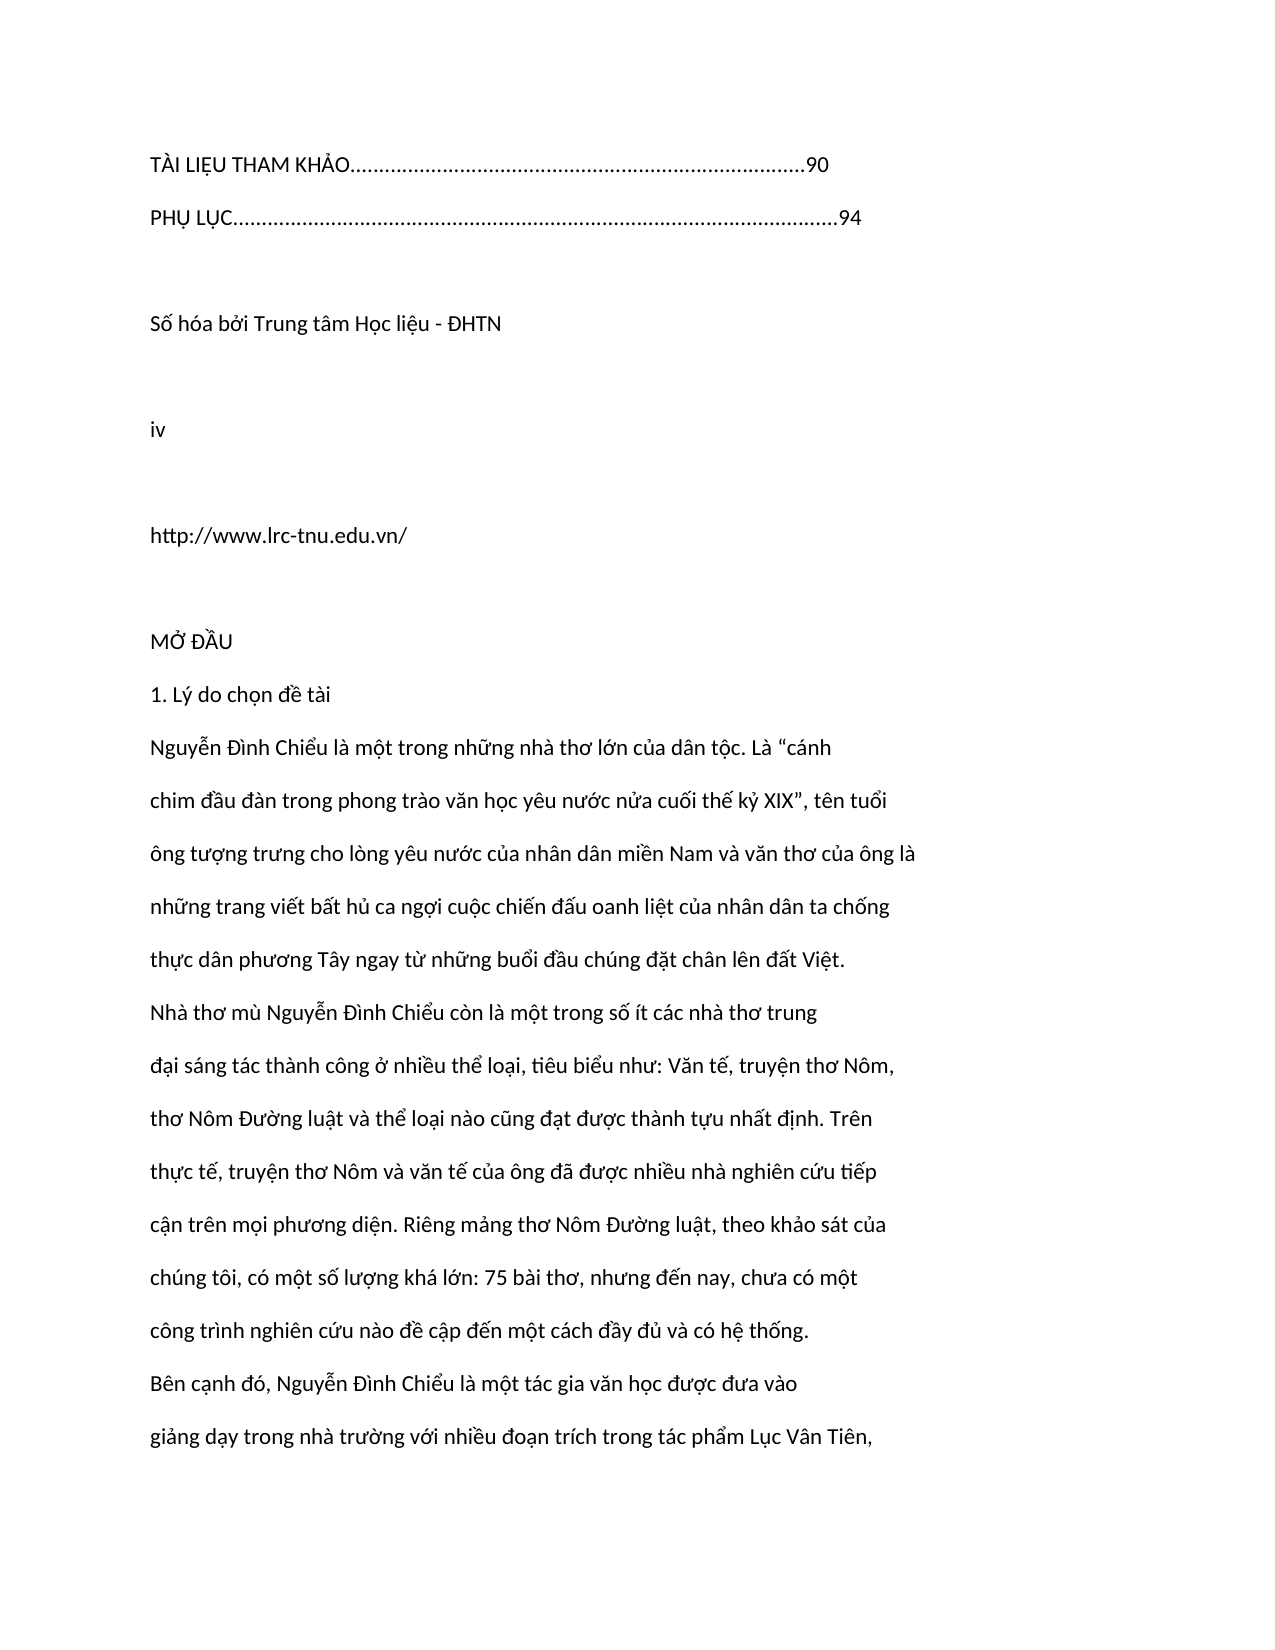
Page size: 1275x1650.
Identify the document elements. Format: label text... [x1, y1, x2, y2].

text TÀI LIỆU THAM KHẢO...............................................................................90 [150, 150, 1125, 178]
text Nguyễn Đình Chiểu là một trong những nhà thơ lớn của dân tộc. Là “cánh [150, 733, 1125, 761]
text công trình nghiên cứu nào đề cập đến một cách đầy đủ và có hệ thống. [150, 1316, 1125, 1344]
text những trang viết bất hủ ca ngợi cuộc chiến đấu oanh liệt của nhân dân ta chống [150, 892, 1125, 920]
text chúng tôi, có một số lượng khá lớn: 75 bài thơ, nhưng đến nay, chưa có một [150, 1263, 1125, 1291]
text Bên cạnh đó, Nguyễn Đình Chiểu là một tác gia văn học được đưa vào [150, 1369, 1125, 1397]
text iv [150, 415, 1125, 443]
text ông tượng trưng cho lòng yêu nước của nhân dân miền Nam và văn thơ của ông là [150, 839, 1125, 867]
text chim đầu đàn trong phong trào văn học yêu nước nửa cuối thế kỷ XIX”, tên tuổi [150, 786, 1125, 814]
text PHỤ LỤC.........................................................................................................94 [150, 203, 1125, 231]
text 1. Lý do chọn đề tài [150, 680, 1125, 708]
text Số hóa bởi Trung tâm Học liệu - ĐHTN [150, 309, 1125, 337]
text Nhà thơ mù Nguyễn Đình Chiểu còn là một trong số ít các nhà thơ trung [150, 998, 1125, 1026]
text thực dân phương Tây ngay từ những buổi đầu chúng đặt chân lên đất Việt. [150, 945, 1125, 973]
text thực tế, truyện thơ Nôm và văn tế của ông đã được nhiều nhà nghiên cứu tiếp [150, 1157, 1125, 1185]
text đại sáng tác thành công ở nhiều thể loại, tiêu biểu như: Văn tế, truyện thơ Nôm, [150, 1051, 1125, 1079]
text cận trên mọi phương diện. Riêng mảng thơ Nôm Đường luật, theo khảo sát của [150, 1210, 1125, 1238]
text giảng dạy trong nhà trường với nhiều đoạn trích trong tác phẩm Lục Vân Tiên, [150, 1422, 1125, 1451]
text http://www.lrc-tnu.edu.vn/ [150, 521, 1125, 549]
text thơ Nôm Đường luật và thể loại nào cũng đạt được thành tựu nhất định. Trên [150, 1104, 1125, 1132]
text MỞ ĐẦU [150, 627, 1125, 655]
